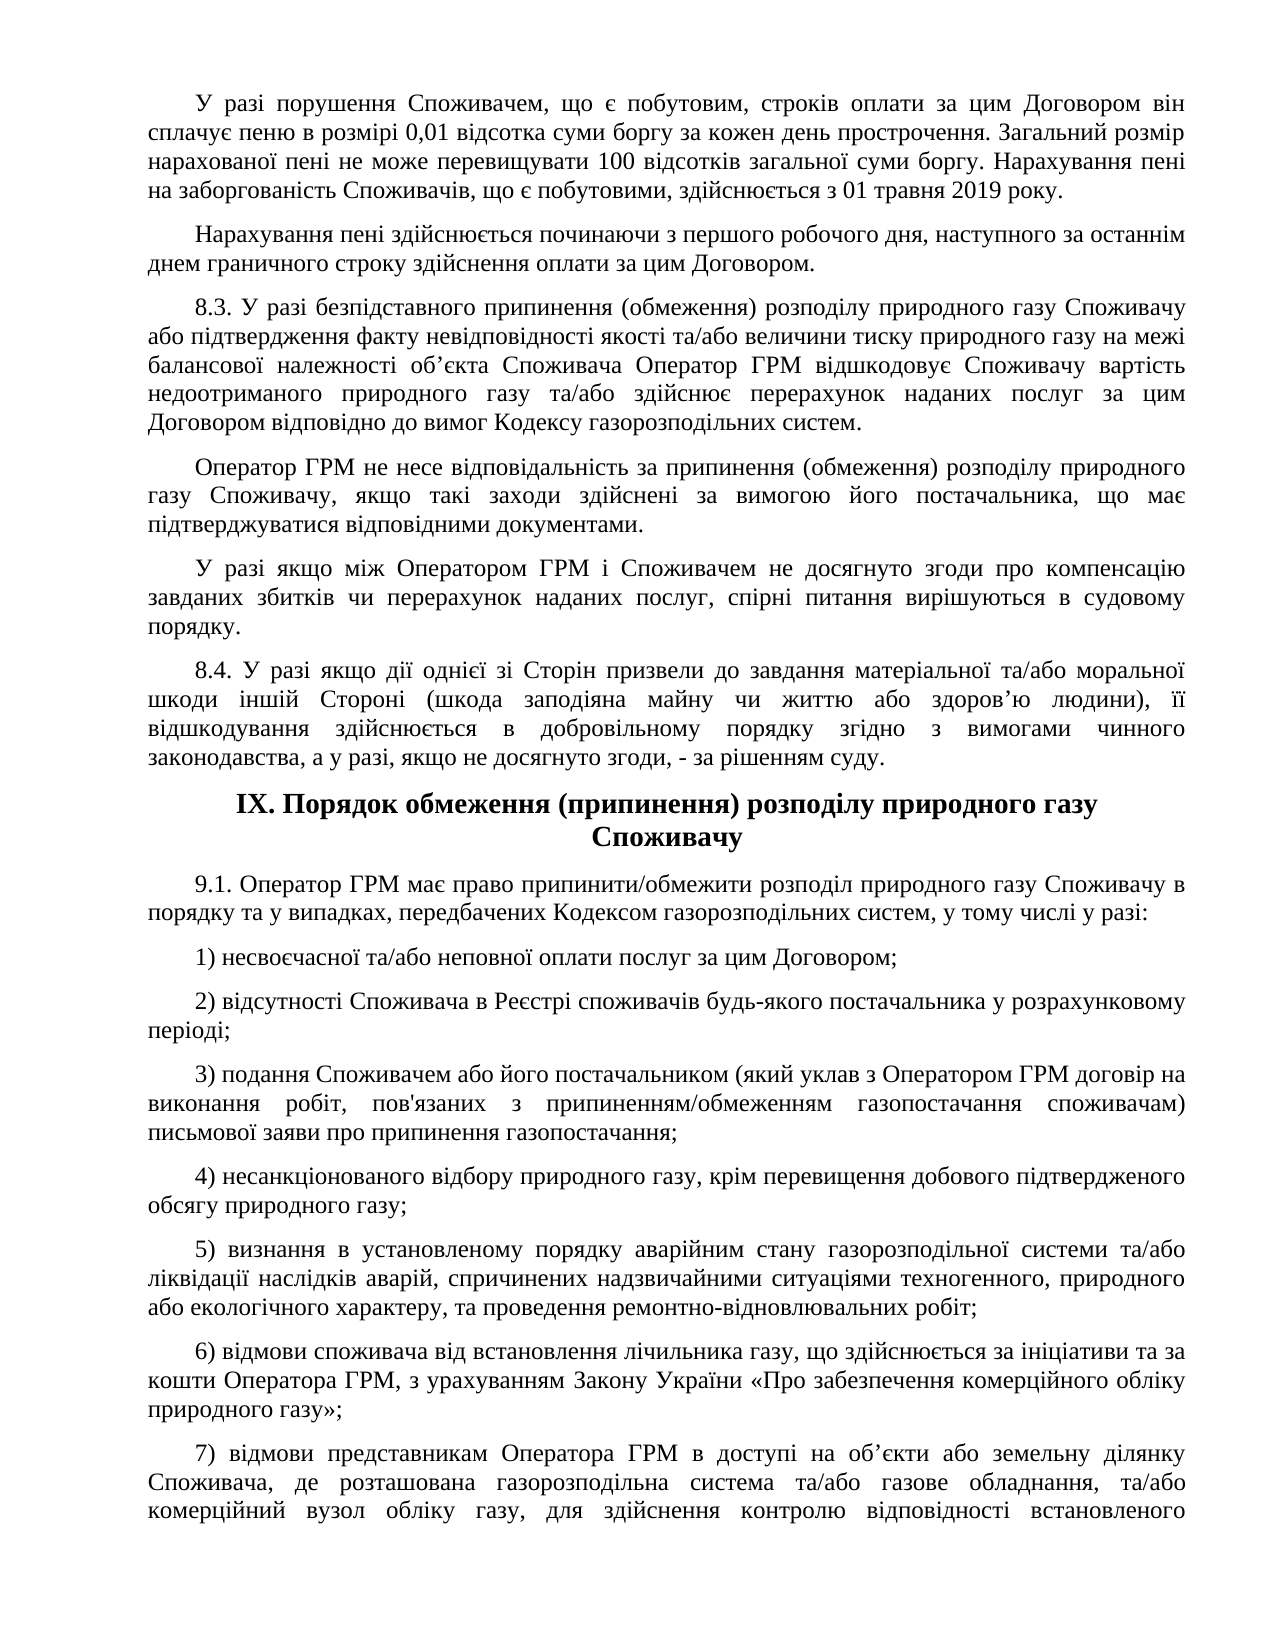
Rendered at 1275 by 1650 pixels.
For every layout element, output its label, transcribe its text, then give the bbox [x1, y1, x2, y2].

text 9.1. Оператор ГРМ має право припинити/обмежити розподіл природного газу Споживачу в порядку та у випадках, передбачених Кодексом газорозподільних систем, у тому числі у разі: [148, 869, 1186, 926]
text 2) відсутності Споживача в Реєстрі споживачів будь-якого постачальника у розрахунковому періоді; [148, 986, 1186, 1044]
text 4) несанкціонованого відбору природного газу, крім перевищення добового підтвердженого обсягу природного газу; [148, 1161, 1186, 1219]
text 6) відмови споживача від встановлення лічильника газу, що здійснюється за ініціативи та за кошти Оператора ГРМ, з урахуванням Закону України «Про забезпечення комерційного обліку природного газу»; [148, 1336, 1186, 1422]
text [148, 1438, 1186, 1524]
text 8.4. У разі якщо дії однієї зі Сторін призвели до завдання матеріальної та/або моральної шкоди іншій Стороні (шкода заподіяна майну чи життю або здоров’ю людини), її відшкодування здійснюється в добровільному порядку згідно з вимогами чинного законодавства, а у разі, якщо не досягнуто згоди, - за рішенням суду. [148, 655, 1186, 770]
text IX. Порядок обмеження (припинення) розподілу природного газу Споживачу [194, 786, 1139, 853]
text У разі порушення Споживачем, що є побутовим, строків оплати за цим Договором він сплачує пеню в розмірі 0,01 відсотка суми боргу за кожен день прострочення. Загальний розмір нарахованої пені не може перевищувати 100 відсотків загальної суми боргу. Нарахування пені на заборгованість Споживачів, що є побутовими, здійснюється з 01 травня 2019 року. [148, 88, 1186, 203]
text 5) визнання в установленому порядку аварійним стану газорозподільної системи та/або ліквідації наслідків аварій, спричинених надзвичайними ситуаціями техногенного, природного або екологічного характеру, та проведення ремонтно-відновлювальних робіт; [148, 1234, 1186, 1321]
text 1) несвоєчасної та/або неповної оплати послуг за цим Договором; [148, 942, 1186, 971]
text 8.3. У разі безпідставного припинення (обмеження) розподілу природного газу Споживачу або підтвердження факту невідповідності якості та/або величини тиску природного газу на межі балансової належності об’єкта Споживача Оператор ГРМ відшкодовує Споживачу вартість недоотриманого природного газу та/або здійснює перерахунок наданих послуг за цим Договором відповідно до вимог Кодексу газорозподільних систем. [148, 292, 1186, 436]
text Оператор ГРМ не несе відповідальність за припинення (обмеження) розподілу природного газу Споживачу, якщо такі заходи здійснені за вимогою його постачальника, що має підтверджуватися відповідними документами. [148, 452, 1186, 538]
text 3) подання Споживачем або його постачальником (який уклав з Оператором ГРМ договір на виконання робіт, пов'язаних з припиненням/обмеженням газопостачання споживачам) письмової заяви про припинення газопостачання; [148, 1059, 1186, 1146]
text Нарахування пені здійснюється починаючи з першого робочого дня, наступного за останнім днем граничного строку здійснення оплати за цим Договором. [148, 219, 1186, 277]
text У разі якщо між Оператором ГРМ і Споживачем не досягнуто згоди про компенсацію завданих збитків чи перерахунок наданих послуг, спірні питання вирішуються в судовому порядку. [148, 553, 1186, 640]
